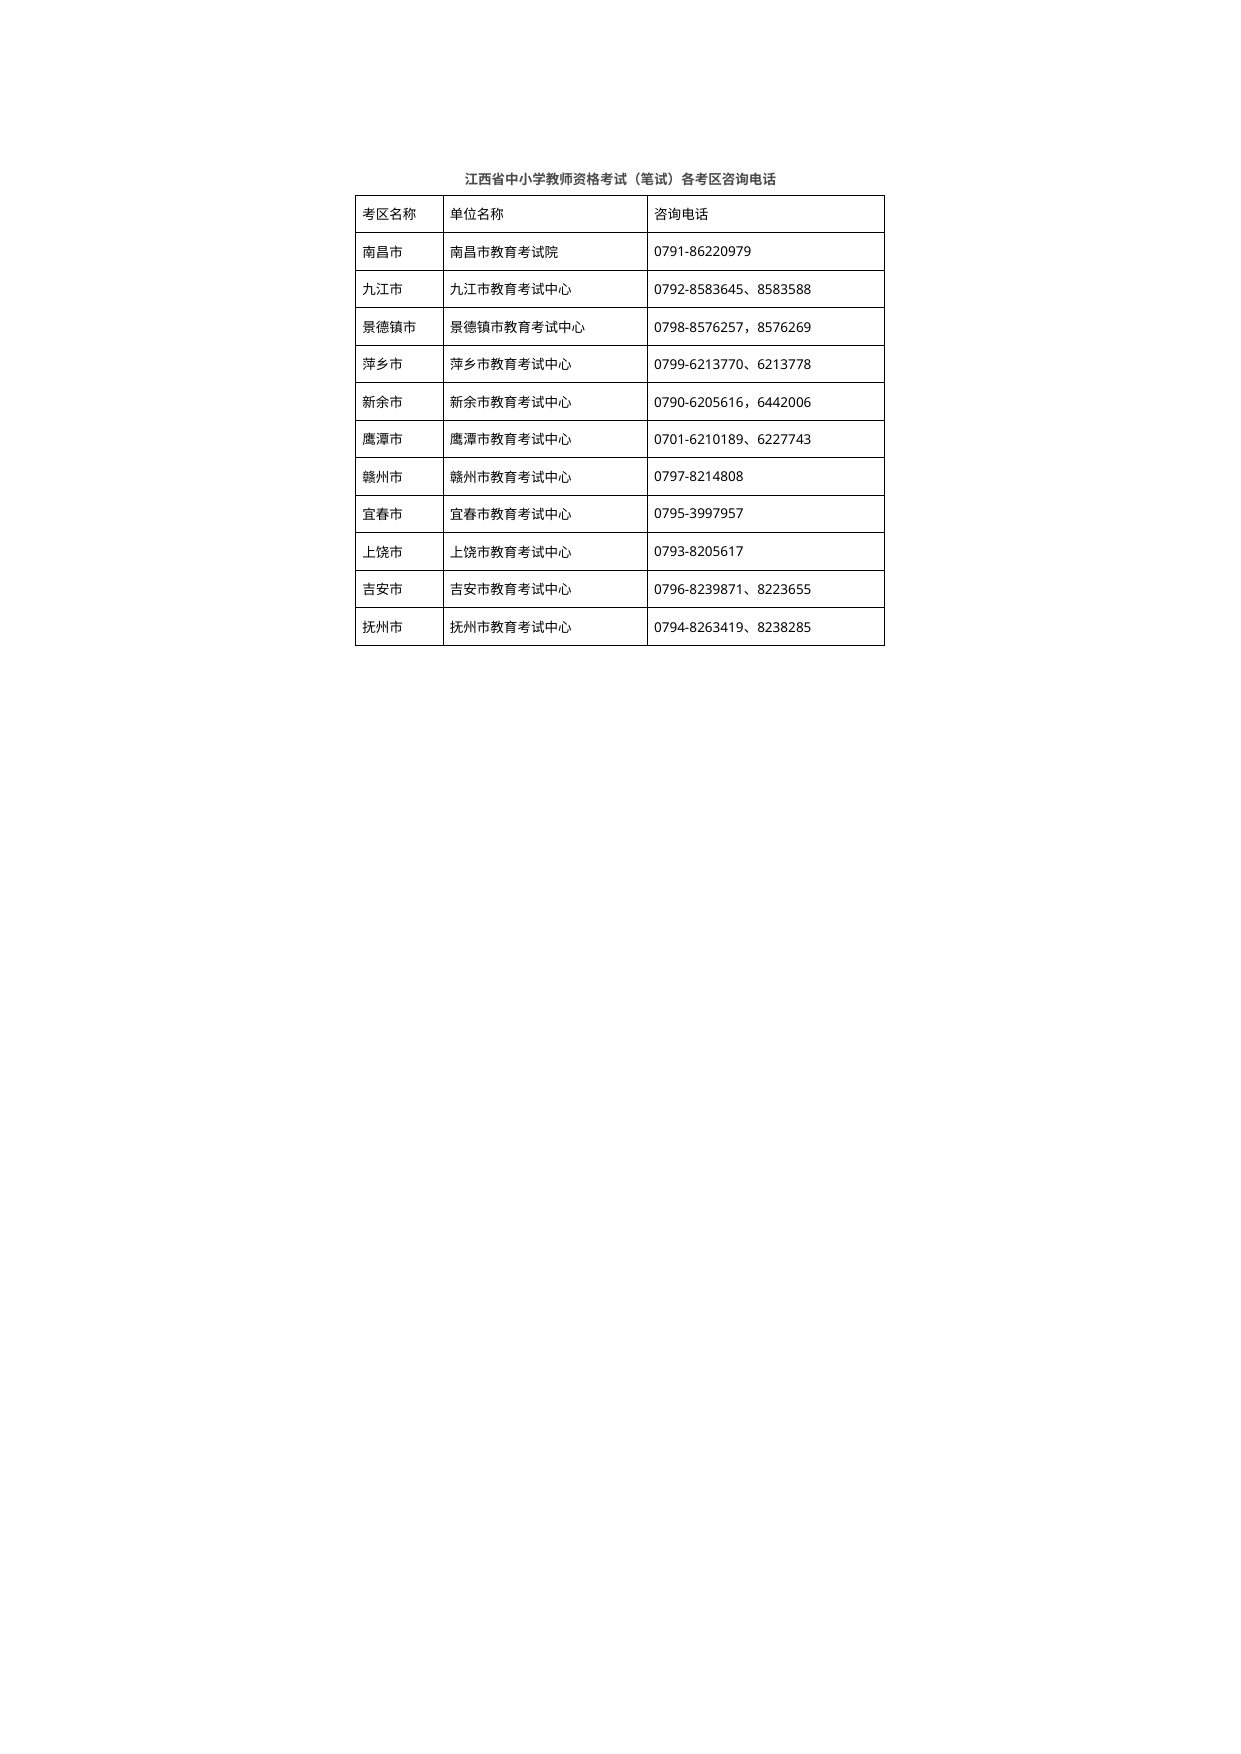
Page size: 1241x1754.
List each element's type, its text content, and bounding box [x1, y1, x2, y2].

table_cell 九江市教育考试中心 [444, 271, 647, 307]
table_cell 0792-8583645、8583588 [648, 271, 884, 307]
table_cell 景德镇市教育考试中心 [444, 308, 647, 344]
table_cell 0791-86220979 [648, 233, 884, 269]
table_cell 赣州市 [356, 458, 443, 494]
table_cell 0794-8263419、8238285 [648, 608, 884, 644]
table_header 考区名称 [356, 196, 443, 232]
text 江西省中小学教师资格考试（笔试）各考区咨询电话 [187, 162, 1053, 194]
table_cell 抚州市教育考试中心 [444, 608, 647, 644]
table_header 单位名称 [444, 196, 647, 232]
table_cell 0793-8205617 [648, 533, 884, 569]
table_cell 抚州市 [356, 608, 443, 644]
table_cell 0795-3997957 [648, 496, 884, 532]
table_cell 吉安市教育考试中心 [444, 571, 647, 607]
table_cell 新余市教育考试中心 [444, 383, 647, 419]
table_cell 吉安市 [356, 571, 443, 607]
table_header 咨询电话 [648, 196, 884, 232]
table_cell 0790-6205616，6442006 [648, 383, 884, 419]
table_cell 宜春市教育考试中心 [444, 496, 647, 532]
table_cell 鹰潭市 [356, 421, 443, 457]
table_cell 赣州市教育考试中心 [444, 458, 647, 494]
table_cell 0796-8239871、8223655 [648, 571, 884, 607]
table_cell 宜春市 [356, 496, 443, 532]
table_cell 0799-6213770、6213778 [648, 346, 884, 382]
table_cell 南昌市教育考试院 [444, 233, 647, 269]
table_cell 鹰潭市教育考试中心 [444, 421, 647, 457]
table_cell 0797-8214808 [648, 458, 884, 494]
table_cell 九江市 [356, 271, 443, 307]
table_cell 上饶市 [356, 533, 443, 569]
table_cell 0798-8576257，8576269 [648, 308, 884, 344]
table_cell 新余市 [356, 383, 443, 419]
table_cell 南昌市 [356, 233, 443, 269]
table_cell 0701-6210189、6227743 [648, 421, 884, 457]
table_cell 上饶市教育考试中心 [444, 533, 647, 569]
table_cell 景德镇市 [356, 308, 443, 344]
table_cell 萍乡市 [356, 346, 443, 382]
table_cell 萍乡市教育考试中心 [444, 346, 647, 382]
